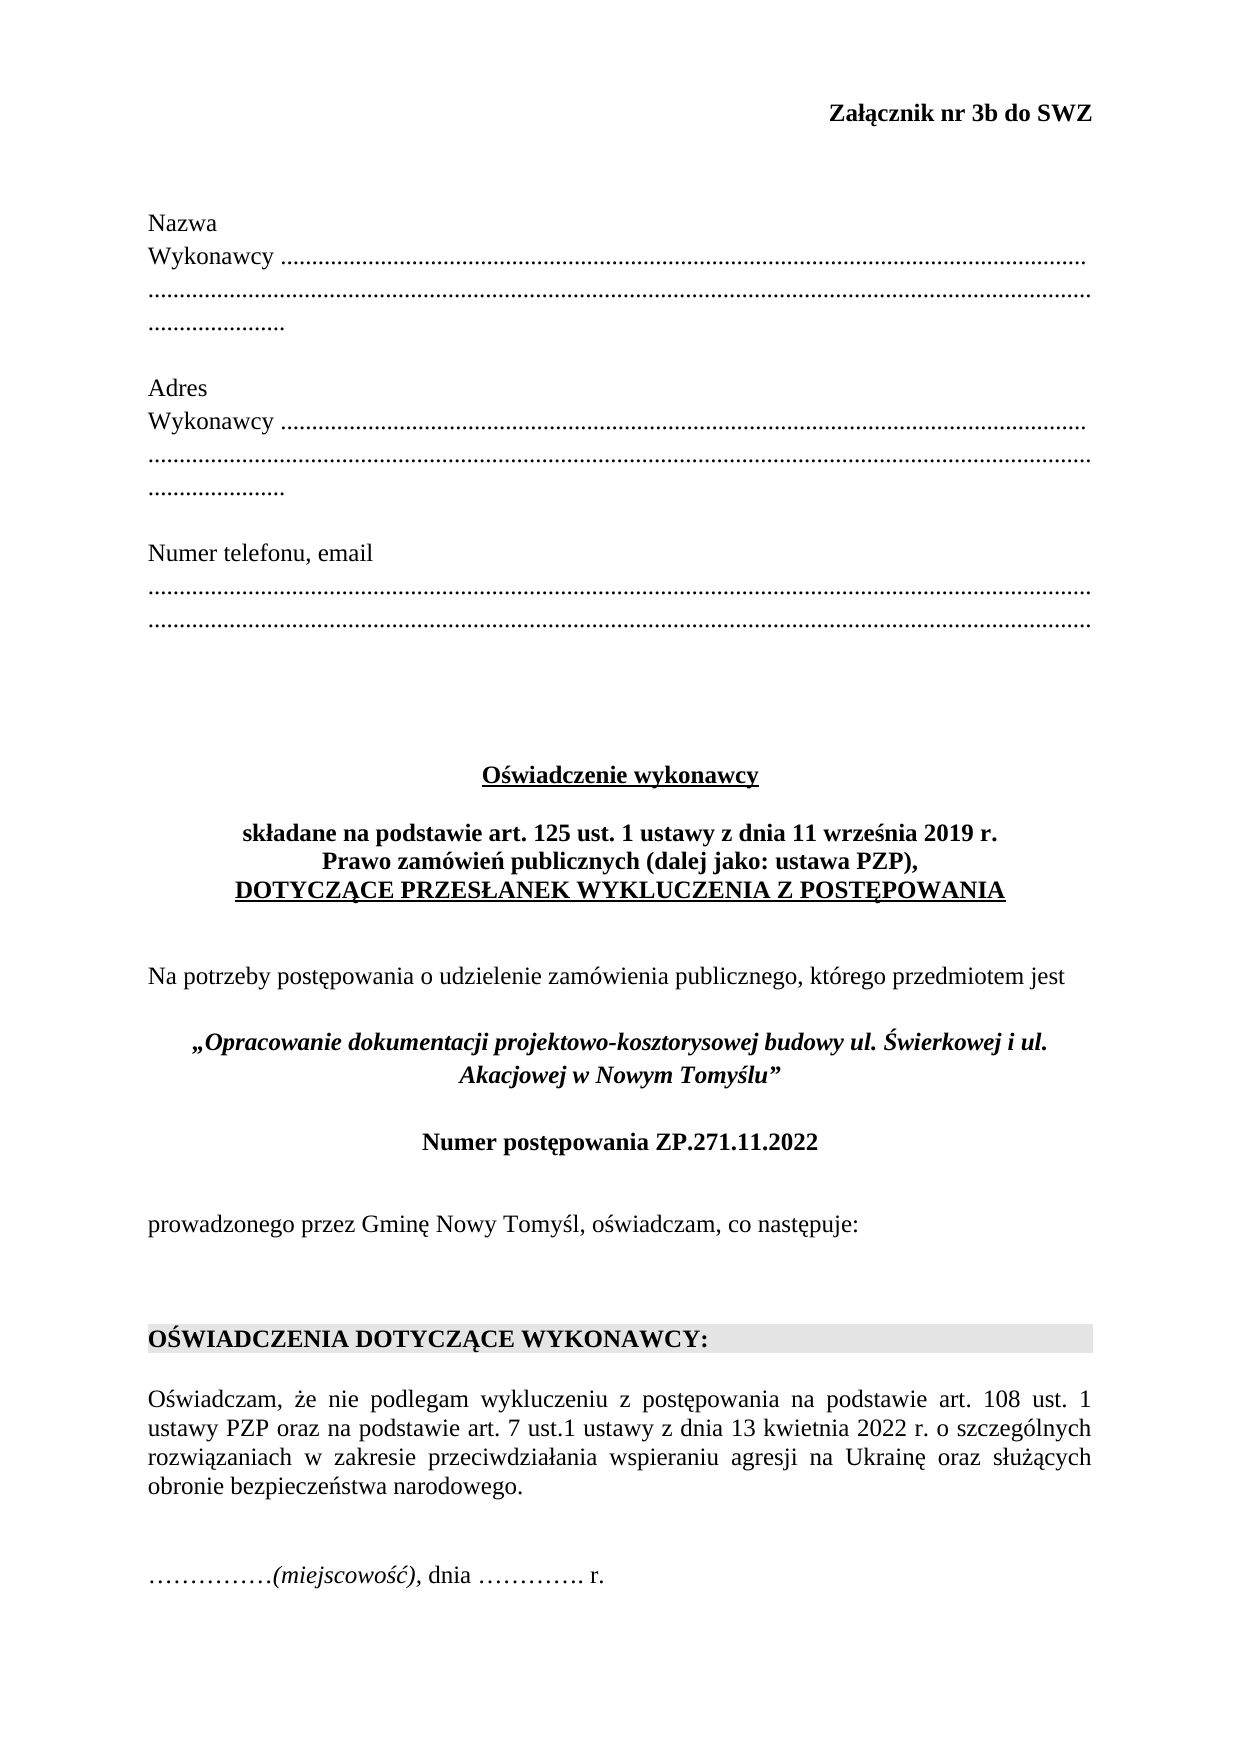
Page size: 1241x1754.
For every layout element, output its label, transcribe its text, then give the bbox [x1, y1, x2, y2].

text prowadzonego przez Gminę Nowy Tomyśl, oświadczam, co następuje: [148, 1209, 1093, 1238]
text Numer postępowania ZP.271.11.2022 [148, 1127, 1093, 1155]
text Numer telefonu, email .............................................................................................................................................................................................................................................................................................................. [148, 538, 1093, 633]
text Prawo zamówień publicznych (dalej jako: ustawa PZP), [148, 846, 1093, 875]
text składane na podstawie art. 125 ust. 1 ustawy z dnia 11 września 2019 r. [148, 818, 1093, 846]
text Oświadczenie wykonawcy [148, 760, 1093, 789]
text Na potrzeby postępowania o udzielenie zamówienia publicznego, którego przedmiotem jest [148, 961, 1093, 990]
text OŚWIADCZENIA DOTYCZĄCE WYKONAWCY: [148, 1324, 1093, 1353]
text Adres Wykonawcy .............................................................................................................................................................................................................................................................................................................. [148, 373, 1093, 501]
text Nazwa Wykonawcy .............................................................................................................................................................................................................................................................................................................. [148, 208, 1093, 336]
text DOTYCZĄCE PRZESŁANEK WYKLUCZENIA Z POSTĘPOWANIA [148, 875, 1093, 904]
text Oświadczam, że nie podlegam wykluczeniu z postępowania na podstawie art. 108 ust. 1 ustawy PZP oraz na podstawie art. 7 ust.1 ustawy z dnia 13 kwietnia 2022 r. o szczególnych rozwiązaniach w zakresie przeciwdziałania wspieraniu agresji na Ukrainę oraz służących obronie bezpieczeństwa narodowego. [148, 1384, 1093, 1499]
text „Opracowanie dokumentacji projektowo-kosztorysowej budowy ul. Świerkowej i ul. Akacjowej w Nowym Tomyślu” [148, 1027, 1093, 1089]
text ……………(miejscowość), dnia …………. r. [148, 1560, 1093, 1588]
